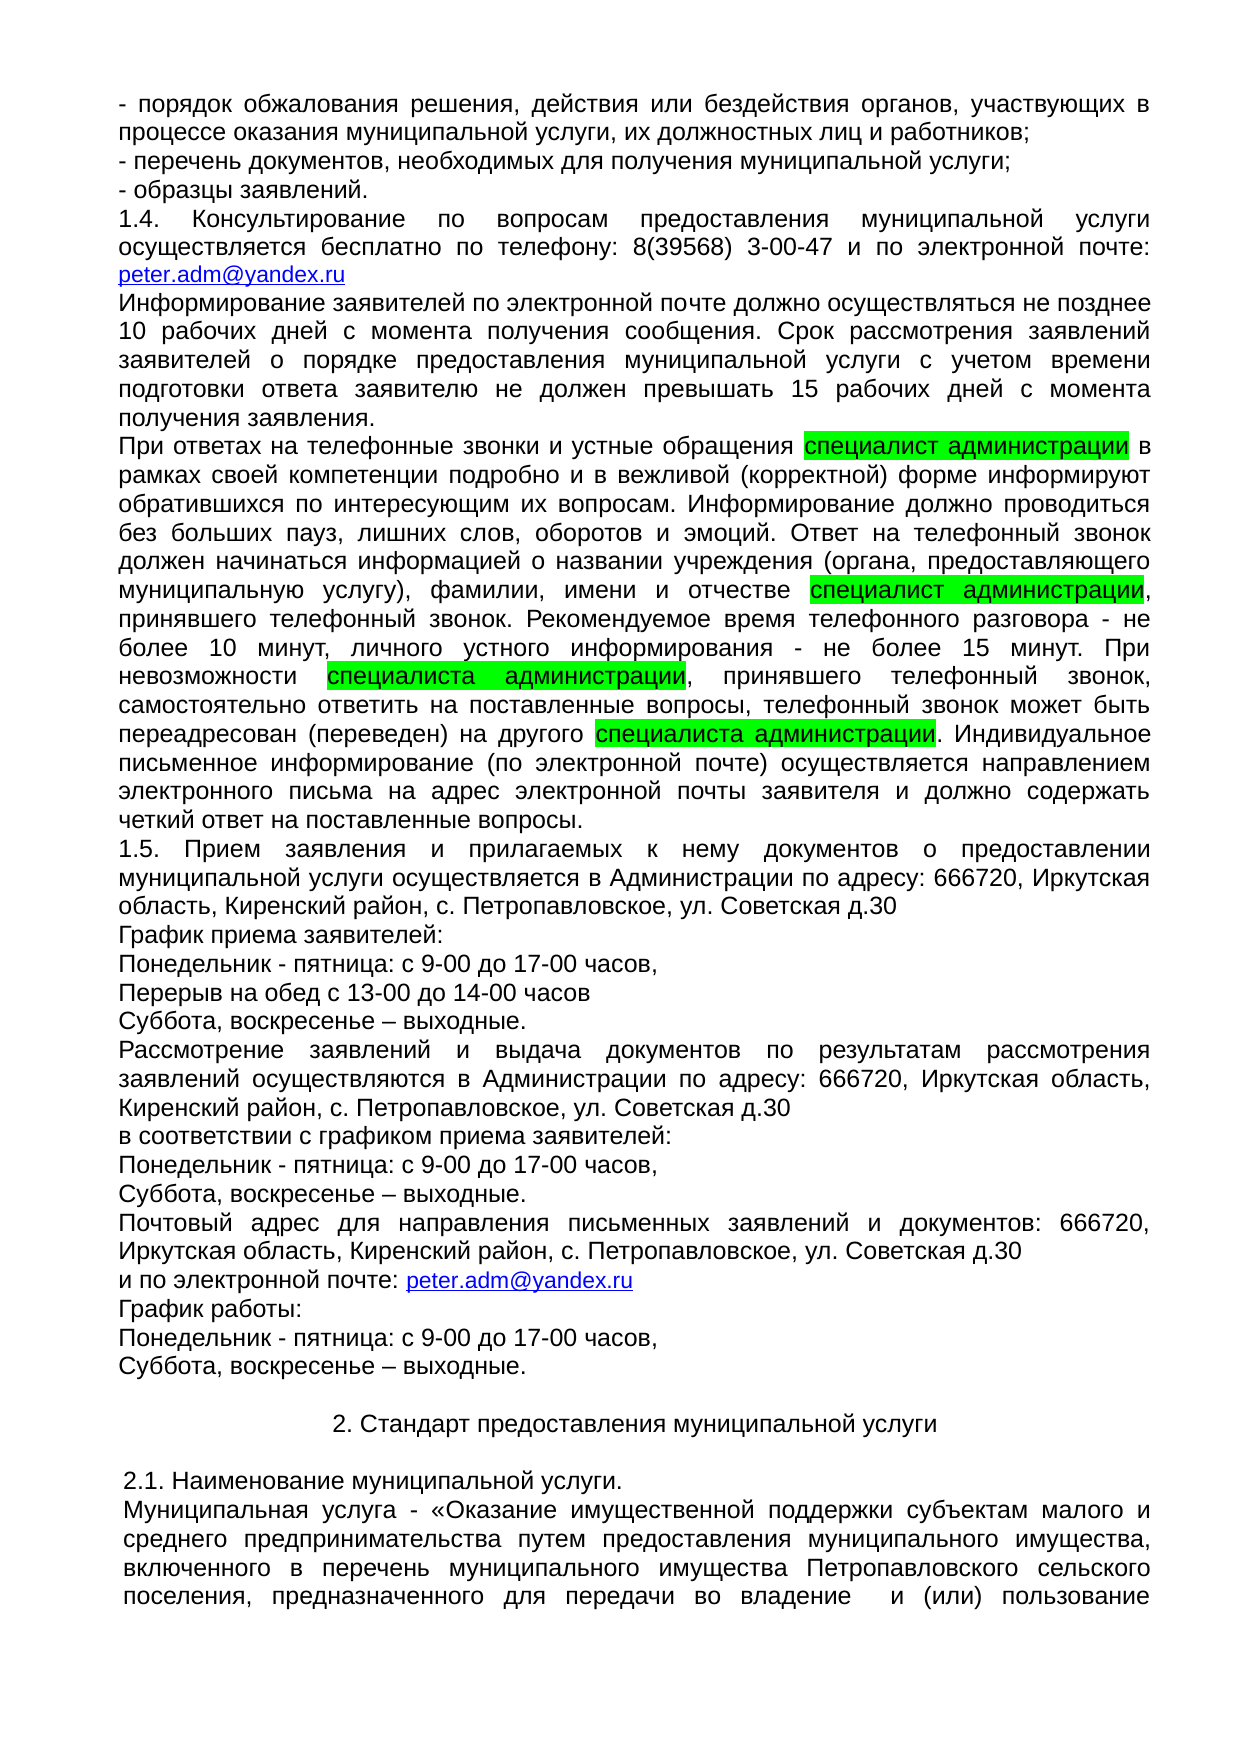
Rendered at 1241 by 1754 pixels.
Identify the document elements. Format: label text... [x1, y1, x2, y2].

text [123, 1495, 1152, 1610]
text Понедельник - пятница: с 9-00 до 17-00 часов, [118, 1150, 1152, 1179]
text График работы: [118, 1294, 1152, 1322]
text Рассмотрение заявлений и выдача документов по результатам рассмотрения заявлений осуществляются в Администрации по адресу: 666720, Иркутская область, Киренский район, с. Петропавловское, ул. Советская д.30 [118, 1035, 1152, 1121]
text Информирование заявителей по электронной почте должно осуществляться не позднее 10 рабочих дней с момента получения сообщения. Срок рассмотрения заявлений заявителей о порядке предоставления муниципальной услуги с учетом времени подготовки ответа заявителю не должен превышать 15 рабочих дней с момента получения заявления. [118, 287, 1152, 431]
text Суббота, воскресенье – выходные. [118, 1351, 1152, 1380]
text Суббота, воскресенье – выходные. [118, 1006, 1152, 1035]
text Понедельник - пятница: с 9-00 до 17-00 часов, [118, 949, 1152, 977]
text Понедельник - пятница: с 9-00 до 17-00 часов, [118, 1322, 1152, 1351]
text 2.1. Наименование муниципальной услуги. [123, 1466, 1152, 1495]
text 1.4. Консультирование по вопросам предоставления муниципальной услуги осуществляется бесплатно по телефону: 8(39568) 3-00-47 и по электронной почте: peter.adm@yandex.ru [118, 204, 1152, 287]
text - образцы заявлений. [118, 175, 1152, 204]
text 1.5. Прием заявления и прилагаемых к нему документов о предоставлении муниципальной услуги осуществляется в Администрации по адресу: 666720, Иркутская область, Киренский район, с. Петропавловское, ул. Советская д.30 [118, 834, 1152, 920]
text Почтовый адрес для направления письменных заявлений и документов: 666720, Иркутская область, Киренский район, с. Петропавловское, ул. Советская д.30 [118, 1207, 1152, 1265]
text 2. Стандарт предоставления муниципальной услуги [118, 1409, 1152, 1437]
text и по электронной почте: peter.adm@yandex.ru [118, 1265, 1152, 1294]
text График приема заявителей: [118, 920, 1152, 949]
text - порядок обжалования решения, действия или бездействия органов, участвующих в процессе оказания муниципальной услуги, их должностных лиц и работников; [118, 89, 1152, 146]
text - перечень документов, необходимых для получения муниципальной услуги; [118, 146, 1152, 175]
text При ответах на телефонные звонки и устные обращения специалист администрации в рамках своей компетенции подробно и в вежливой (корректной) форме информируют обратившихся по интересующим их вопросам. Информирование должно проводиться без больших пауз, лишних слов, оборотов и эмоций. Ответ на телефонный звонок должен начинаться информацией о названии учреждения (органа, предоставляющего муниципальную услугу), фамилии, имени и отчестве специалист администрации, принявшего телефонный звонок. Рекомендуемое время телефонного разговора - не более 10 минут, личного устного информирования - не более 15 минут. При невозможности специалиста администрации, принявшего телефонный звонок, самостоятельно ответить на поставленные вопросы, телефонный звонок может быть переадресован (переведен) на другого специалиста администрации. Индивидуальное письменное информирование (по электронной почте) осуществляется направлением электронного письма на адрес электронной почты заявителя и должно содержать четкий ответ на поставленные вопросы. [118, 431, 1152, 834]
text в соответствии с графиком приема заявителей: [118, 1121, 1152, 1150]
text Перерыв на обед с 13-00 до 14-00 часов [118, 977, 1152, 1006]
text Суббота, воскресенье – выходные. [118, 1179, 1152, 1207]
